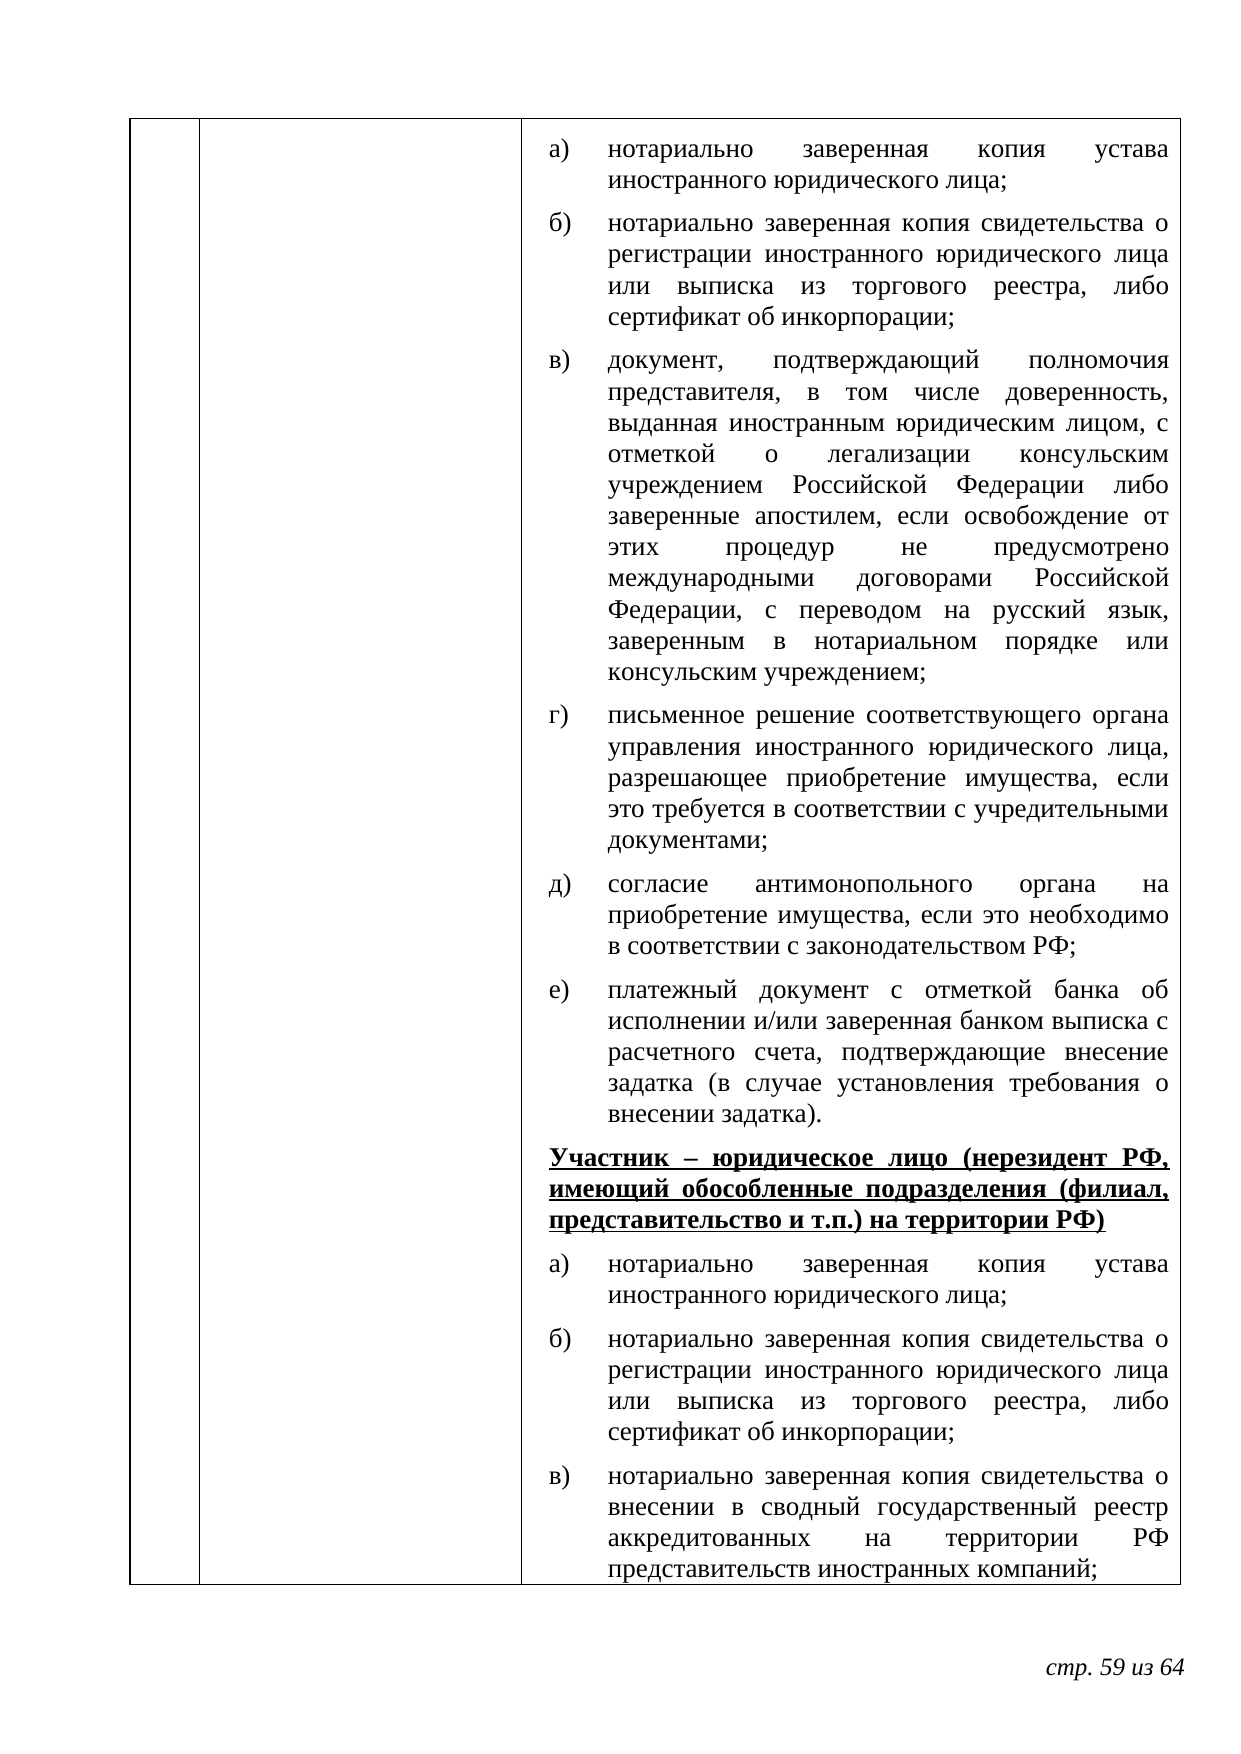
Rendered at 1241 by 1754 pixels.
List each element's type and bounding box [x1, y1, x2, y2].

table_cell [200, 119, 521, 1583]
table_cell [131, 119, 199, 1583]
table_cell [522, 119, 1180, 1583]
